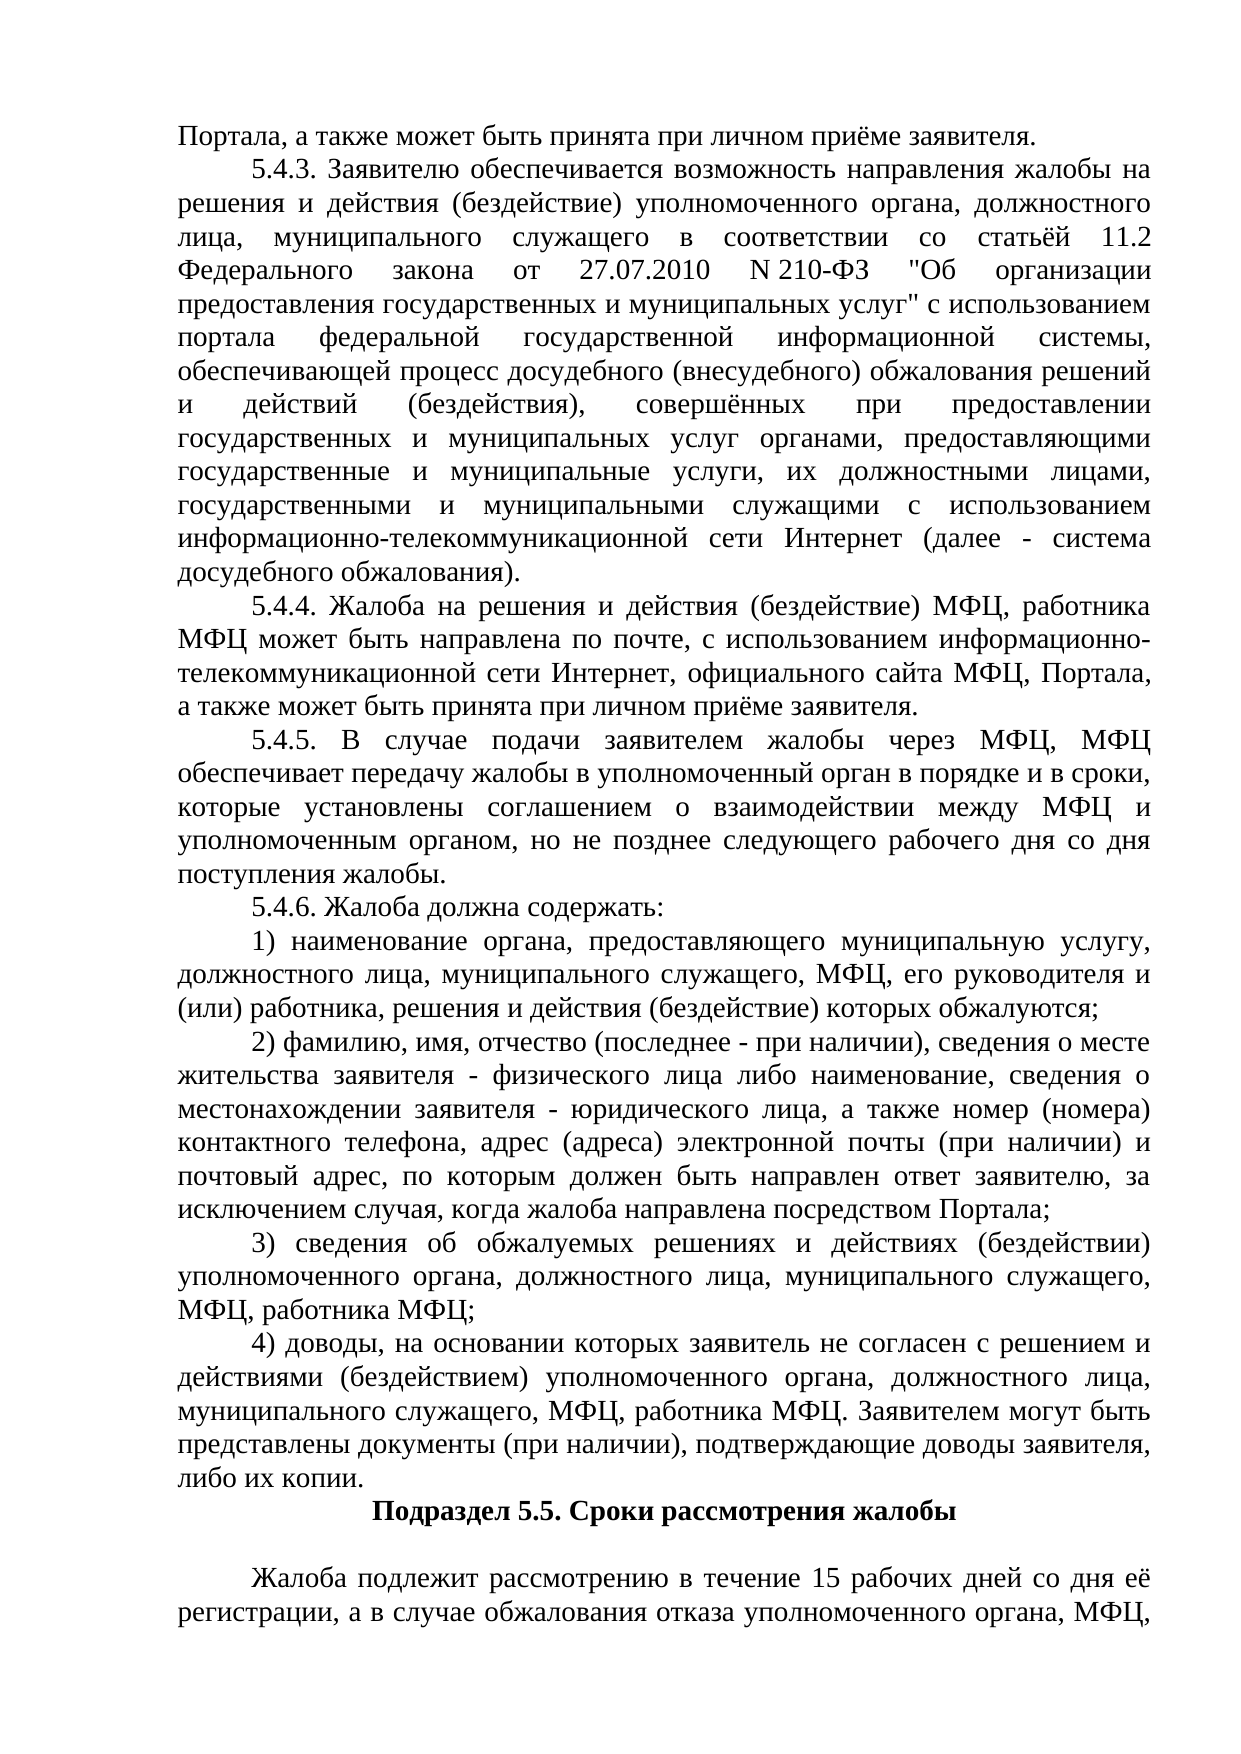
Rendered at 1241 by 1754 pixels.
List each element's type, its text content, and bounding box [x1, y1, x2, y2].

text Подраздел 5.5. Сроки рассмотрения жалобы [177, 1493, 1152, 1527]
text 1) наименование органа, предоставляющего муниципальную услугу, должностного лица, муниципального служащего, МФЦ, его руководителя и (или) работника, решения и действия (бездействие) которых обжалуются; [177, 923, 1152, 1024]
text 5.4.3. Заявителю обеспечивается возможность направления жалобы на решения и действия (бездействие) уполномоченного органа, должностного лица, муниципального служащего в соответствии со статьёй 11.2 Федерального закона от 27.07.2010 N 210-ФЗ "Об организации предоставления государственных и муниципальных услуг" с использованием портала федеральной государственной информационной системы, обеспечивающей процесс досудебного (внесудебного) обжалования решений и действий (бездействия), совершённых при предоставлении государственных и муниципальных услуг органами, предоставляющими государственные и муниципальные услуги, их должностными лицами, государственными и муниципальными служащими с использованием информационно-телекоммуникационной сети Интернет (далее - система досудебного обжалования). [177, 152, 1152, 588]
text 5.4.4. Жалоба на решения и действия (бездействие) МФЦ, работника МФЦ может быть направлена по почте, с использованием информационно-телекоммуникационной сети Интернет, официального сайта МФЦ, Портала, а также может быть принята при личном приёме заявителя. [177, 588, 1152, 722]
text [177, 118, 1152, 152]
text 5.4.6. Жалоба должна содержать: [177, 889, 1152, 923]
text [177, 1560, 1152, 1627]
text 5.4.5. В случае подачи заявителем жалобы через МФЦ, МФЦ обеспечивает передачу жалобы в уполномоченный орган в порядке и в сроки, которые установлены соглашением о взаимодействии между МФЦ и уполномоченным органом, но не позднее следующего рабочего дня со дня поступления жалобы. [177, 722, 1152, 889]
text 4) доводы, на основании которых заявитель не согласен с решением и действиями (бездействием) уполномоченного органа, должностного лица, муниципального служащего, МФЦ, работника МФЦ. Заявителем могут быть представлены документы (при наличии), подтверждающие доводы заявителя, либо их копии. [177, 1326, 1152, 1493]
text 2) фамилию, имя, отчество (последнее - при наличии), сведения о месте жительства заявителя - физического лица либо наименование, сведения о местонахождении заявителя - юридического лица, а также номер (номера) контактного телефона, адрес (адреса) электронной почты (при наличии) и почтовый адрес, по которым должен быть направлен ответ заявителю, за исключением случая, когда жалоба направлена посредством Портала; [177, 1024, 1152, 1225]
text 3) сведения об обжалуемых решениях и действиях (бездействии) уполномоченного органа, должностного лица, муниципального служащего, МФЦ, работника МФЦ; [177, 1225, 1152, 1326]
